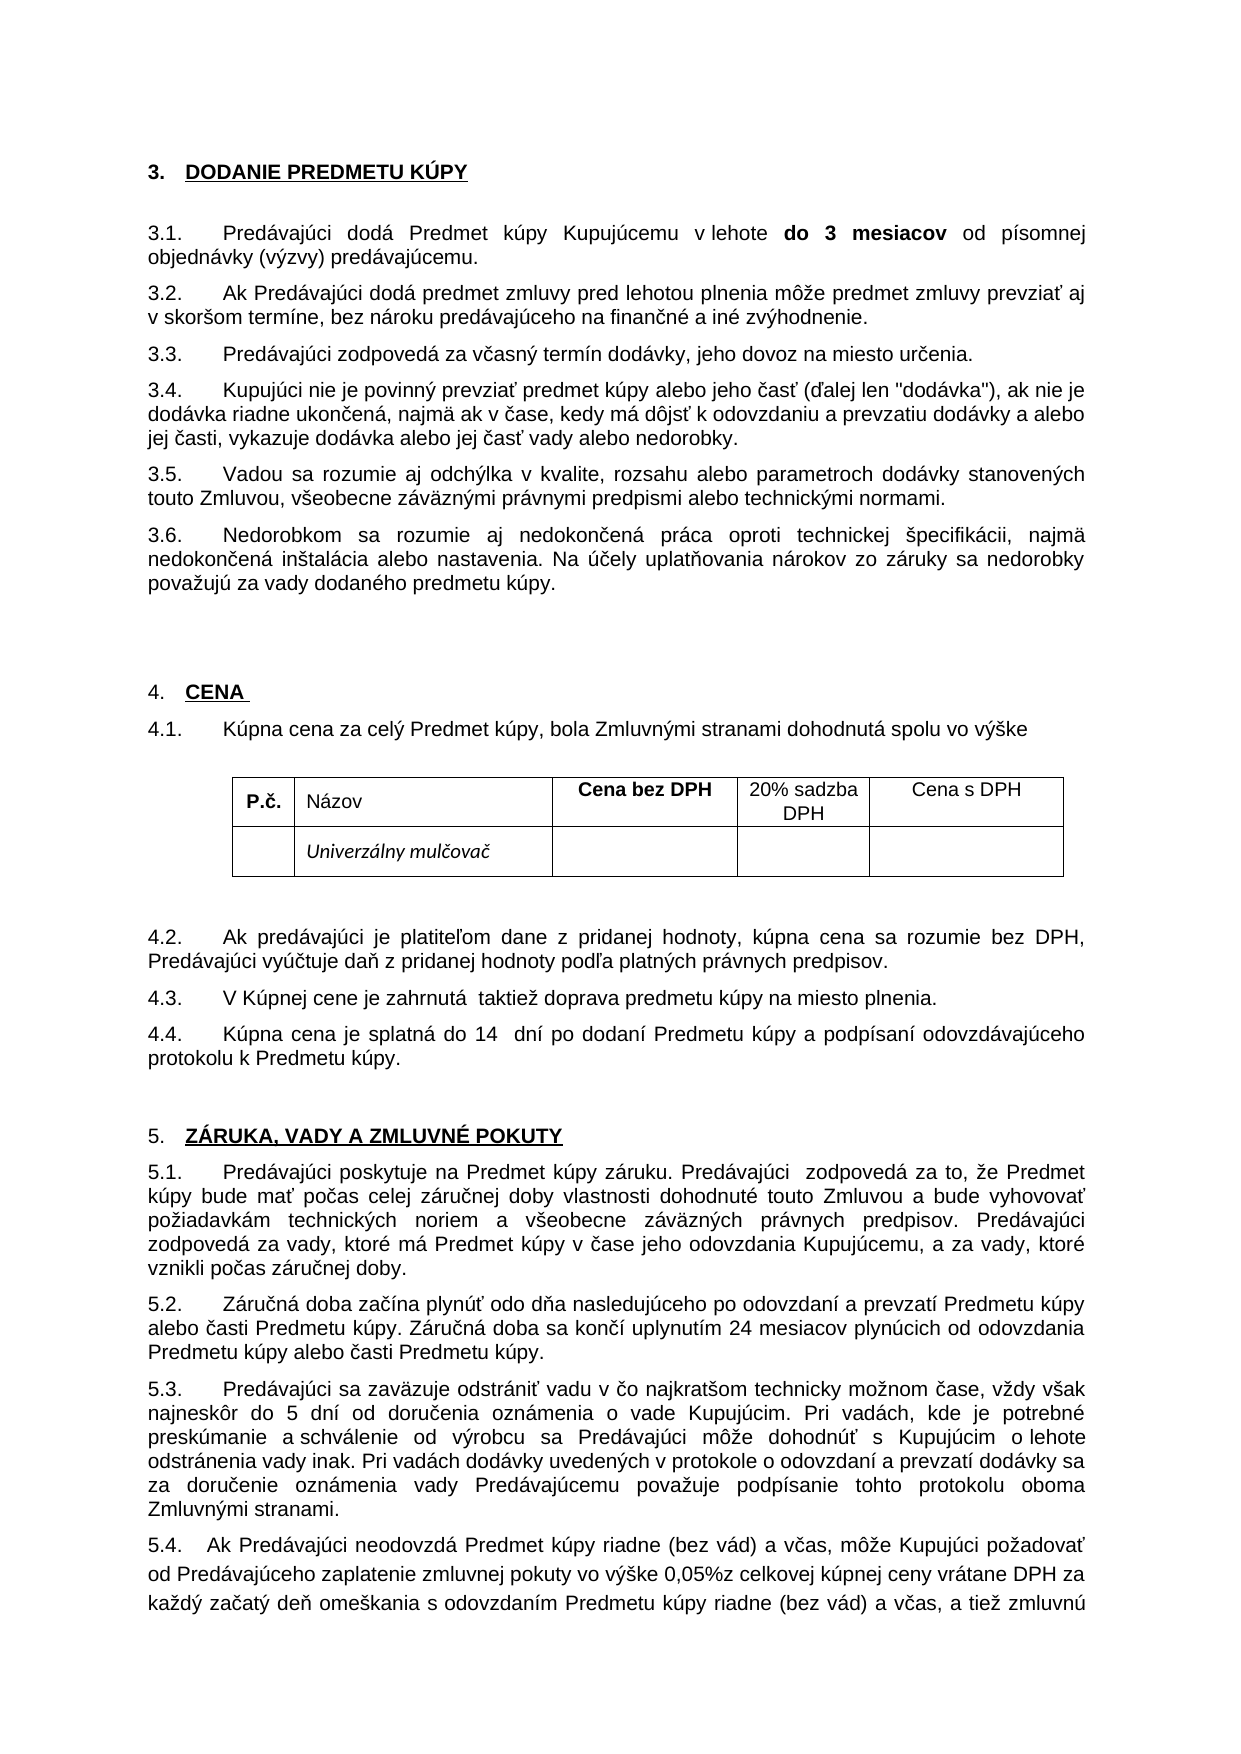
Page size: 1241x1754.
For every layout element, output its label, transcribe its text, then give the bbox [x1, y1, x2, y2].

table_cell Univerzálny mulčovač [295, 827, 552, 876]
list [148, 1533, 1086, 1614]
list Nedorobkom sa rozumie aj nedokončená práca oproti technickej špecifikácii, najmä nedokončená inštalácia alebo nastavenia. Na účely uplatňovania nárokov zo záruky sa nedorobky považujú za vady dodaného predmetu kúpy. [148, 523, 1086, 594]
list Kúpna cena za celý Predmet kúpy, bola Zmluvnými stranami dohodnutá spolu vo výške [148, 716, 1086, 740]
list Vadou sa rozumie aj odchýlka v kvalite, rozsahu alebo parametroch dodávky stanovených touto Zmluvou, všeobecne záväznými právnymi predpismi alebo technickými normami. [148, 462, 1086, 510]
list Predávajúci zodpovedá za včasný termín dodávky, jeho dovoz na miesto určenia. [148, 341, 1086, 365]
table_cell [870, 827, 1063, 876]
list Kúpna cena je splatná do 14 dní po dodaní Predmetu kúpy a podpísaní odovzdávajúceho protokolu k Predmetu kúpy. [148, 1022, 1086, 1070]
list Ak Predávajúci dodá predmet zmluvy pred lehotou plnenia môže predmet zmluvy prevziať aj v skoršom termíne, bez nároku predávajúceho na finančné a iné zvýhodnenie. [148, 281, 1086, 329]
list Záručná doba začína plynúť odo dňa nasledujúceho po odovzdaní a prevzatí Predmetu kúpy alebo časti Predmetu kúpy. Záručná doba sa končí uplynutím 24 mesiacov plynúcich od odovzdania Predmetu kúpy alebo časti Predmetu kúpy. [148, 1292, 1086, 1364]
table_header Cena bez DPH [553, 778, 737, 826]
table_header Názov [295, 778, 552, 826]
table_cell [553, 827, 737, 876]
table_cell [738, 827, 869, 876]
list Ak predávajúci je platiteľom dane z pridanej hodnoty, kúpna cena sa rozumie bez DPH, Predávajúci vyúčtuje daň z pridanej hodnoty podľa platných právnych predpisov. [148, 925, 1086, 973]
list CENA [148, 680, 1086, 704]
list Predávajúci dodá Predmet kúpy Kupujúcemu v lehote do 3 mesiacov od písomnej objednávky (výzvy) predávajúcemu. [148, 221, 1086, 268]
table_cell [233, 827, 294, 876]
list Kupujúci nie je povinný prevziať predmet kúpy alebo jeho časť (ďalej len "dodávka"), ak nie je dodávka riadne ukončená, najmä ak v čase, kedy má dôjsť k odovzdaniu a prevzatiu dodávky a alebo jej časti, vykazuje dodávka alebo jej časť vady alebo nedorobky. [148, 378, 1086, 450]
table_header Cena s DPH [870, 778, 1063, 826]
list DODANIE PREDMETU KÚPY [148, 160, 1086, 184]
table_header P.č. [233, 778, 294, 826]
table_header 20% sadzba DPH [738, 778, 869, 826]
list Predávajúci poskytuje na Predmet kúpy záruku. Predávajúci zodpovedá za to, že Predmet kúpy bude mať počas celej záručnej doby vlastnosti dohodnuté touto Zmluvou a bude vyhovovať požiadavkám technických noriem a všeobecne záväzných právnych predpisov. Predávajúci zodpovedá za vady, ktoré má Predmet kúpy v čase jeho odovzdania Kupujúcemu, a za vady, ktoré vznikli počas záručnej doby. [148, 1160, 1086, 1280]
list Predávajúci sa zaväzuje odstrániť vadu v čo najkratšom technicky možnom čase, vždy však najneskôr do 5 dní od doručenia oznámenia o vade Kupujúcim. Pri vadách, kde je potrebné preskúmanie a schválenie od výrobcu sa Predávajúci môže dohodnúť s Kupujúcim o lehote odstránenia vady inak. Pri vadách dodávky uvedených v protokole o odovzdaní a prevzatí dodávky sa za doručenie oznámenia vady Predávajúcemu považuje podpísanie tohto protokolu oboma Zmluvnými stranami. [148, 1377, 1086, 1520]
list V Kúpnej cene je zahrnutá taktiež doprava predmetu kúpy na miesto plnenia. [148, 985, 1086, 1009]
list ZÁRUKA, VADY A ZMLUVNÉ POKUTY [148, 1123, 1086, 1147]
